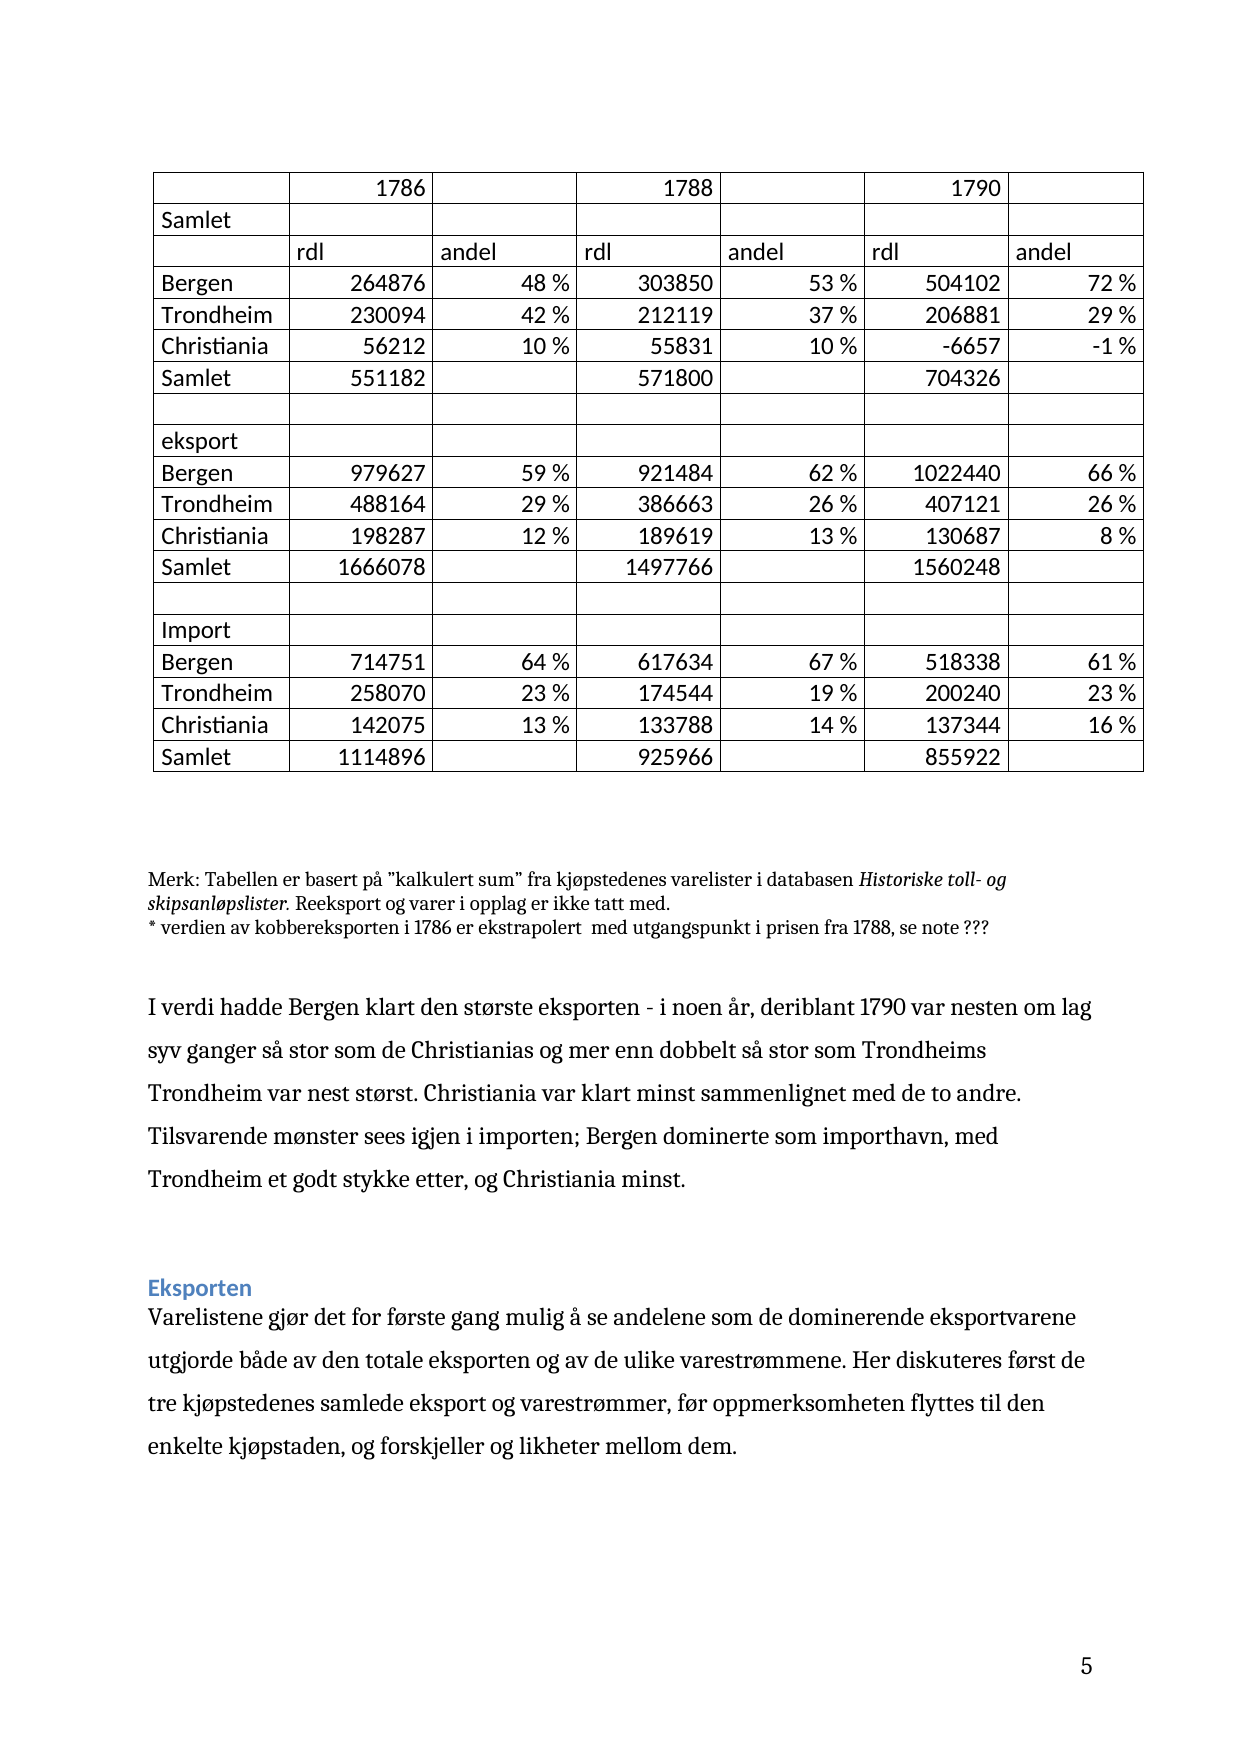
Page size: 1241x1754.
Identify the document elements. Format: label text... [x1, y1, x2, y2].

table_cell [290, 204, 432, 235]
table_cell 189619 [577, 520, 720, 550]
table_cell 142075 [290, 709, 432, 740]
table_cell 62 % [721, 457, 864, 487]
table_cell 855922 [865, 741, 1008, 771]
table_cell 230094 [290, 299, 432, 329]
table_cell 37 % [721, 299, 864, 329]
table_cell [865, 394, 1008, 424]
table_cell 571800 [577, 362, 720, 392]
table_cell 72 % [1009, 267, 1143, 298]
table_cell 551182 [290, 362, 432, 392]
table_cell 19 % [721, 678, 864, 708]
table_cell 55831 [577, 330, 720, 361]
table_cell [1009, 204, 1143, 235]
table_cell 303850 [577, 267, 720, 298]
table_cell Samlet [154, 741, 289, 771]
table_cell [154, 583, 289, 613]
table_cell 16 % [1009, 709, 1143, 740]
table_header [721, 173, 864, 203]
table_cell Import [154, 615, 289, 645]
table_cell Bergen [154, 457, 289, 487]
table_cell andel [1009, 236, 1143, 266]
table_cell [721, 615, 864, 645]
table_cell [865, 425, 1008, 456]
table_cell [433, 583, 576, 613]
table_cell Trondheim [154, 488, 289, 519]
table_cell 386663 [577, 488, 720, 519]
table_cell rdl [577, 236, 720, 266]
table_cell [290, 394, 432, 424]
table_cell [577, 394, 720, 424]
table_cell Samlet [154, 362, 289, 392]
text * verdien av kobbereksporten i 1786 er ekstrapolert med utgangspunkt i prisen fra 1788, se note ??? [148, 916, 1093, 940]
table_cell [433, 394, 576, 424]
table_cell [154, 236, 289, 266]
text Merk: Tabellen er basert på ”kalkulert sum” fra kjøpstedenes varelister i databasen Historiske toll- og skipsanløpslister. Reeksport og varer i opplag er ikke tatt med. [148, 868, 1093, 916]
table_cell [433, 425, 576, 456]
table_cell Trondheim [154, 678, 289, 708]
table_cell [1009, 615, 1143, 645]
table_cell 1497766 [577, 551, 720, 582]
table_cell 48 % [433, 267, 576, 298]
table_cell 13 % [433, 709, 576, 740]
table_cell 29 % [1009, 299, 1143, 329]
table_cell 925966 [577, 741, 720, 771]
text Varelistene gjør det for første gang mulig å se andelene som de dominerende eksportvarene utgjorde både av den totale eksporten og av de ulike varestrømmene. Her diskuteres først de tre kjøpstedenes samlede eksport og varestrømmer, før oppmerksomheten flyttes til den enkelte kjøpstaden, og forskjeller og likheter mellom dem. [148, 1303, 1093, 1461]
table_cell [865, 583, 1008, 613]
table_cell [1009, 425, 1143, 456]
table_cell 504102 [865, 267, 1008, 298]
table_cell 174544 [577, 678, 720, 708]
table_cell Trondheim [154, 299, 289, 329]
table_cell [721, 204, 864, 235]
table_cell 704326 [865, 362, 1008, 392]
table_cell 133788 [577, 709, 720, 740]
table_cell [721, 362, 864, 392]
table_cell Christiania [154, 330, 289, 361]
table_cell 200240 [865, 678, 1008, 708]
table_cell 59 % [433, 457, 576, 487]
table_cell 61 % [1009, 646, 1143, 677]
table_cell 130687 [865, 520, 1008, 550]
table_cell 407121 [865, 488, 1008, 519]
table_cell 714751 [290, 646, 432, 677]
table_cell 14 % [721, 709, 864, 740]
table_cell [865, 204, 1008, 235]
table_cell 921484 [577, 457, 720, 487]
table_cell -6657 [865, 330, 1008, 361]
table_cell andel [721, 236, 864, 266]
table_cell [290, 583, 432, 613]
table_cell 26 % [721, 488, 864, 519]
table_cell Bergen [154, 646, 289, 677]
table_cell 198287 [290, 520, 432, 550]
table_cell 488164 [290, 488, 432, 519]
table_cell [1009, 741, 1143, 771]
table_cell rdl [290, 236, 432, 266]
table_cell [1009, 583, 1143, 613]
table_cell -1 % [1009, 330, 1143, 361]
table_cell 8 % [1009, 520, 1143, 550]
table_header 1790 [865, 173, 1008, 203]
table_cell Samlet [154, 551, 289, 582]
table_cell [865, 615, 1008, 645]
table_cell [577, 615, 720, 645]
table_cell 518338 [865, 646, 1008, 677]
table_cell [577, 425, 720, 456]
table_cell [721, 551, 864, 582]
table_cell 617634 [577, 646, 720, 677]
table_cell [1009, 362, 1143, 392]
table_cell 10 % [721, 330, 864, 361]
table_cell Bergen [154, 267, 289, 298]
table_cell 13 % [721, 520, 864, 550]
table_header [154, 173, 289, 203]
table_cell 26 % [1009, 488, 1143, 519]
table_cell 212119 [577, 299, 720, 329]
table_cell 1560248 [865, 551, 1008, 582]
table_cell 264876 [290, 267, 432, 298]
table_cell 1114896 [290, 741, 432, 771]
table_cell [577, 204, 720, 235]
table_cell [433, 362, 576, 392]
subtitle Eksporten [148, 1272, 1093, 1303]
table_cell [154, 394, 289, 424]
table_cell 23 % [1009, 678, 1143, 708]
table_cell 258070 [290, 678, 432, 708]
table_cell [433, 615, 576, 645]
table_cell 10 % [433, 330, 576, 361]
table_cell 42 % [433, 299, 576, 329]
table_cell [433, 551, 576, 582]
table_cell [577, 583, 720, 613]
table_cell 56212 [290, 330, 432, 361]
table_cell [1009, 551, 1143, 582]
table_cell [721, 741, 864, 771]
table_cell Christiania [154, 709, 289, 740]
table_cell 29 % [433, 488, 576, 519]
table_cell 64 % [433, 646, 576, 677]
table_cell [433, 204, 576, 235]
table_cell 1666078 [290, 551, 432, 582]
table_cell Samlet [154, 204, 289, 235]
table_cell [290, 425, 432, 456]
table_cell [721, 425, 864, 456]
table_cell 1022440 [865, 457, 1008, 487]
table_cell [721, 394, 864, 424]
table_cell 23 % [433, 678, 576, 708]
table_cell [290, 615, 432, 645]
table_cell 66 % [1009, 457, 1143, 487]
table_cell [721, 583, 864, 613]
table_cell eksport [154, 425, 289, 456]
table_cell Christiania [154, 520, 289, 550]
table_cell 67 % [721, 646, 864, 677]
table_header [1009, 173, 1143, 203]
table_header [433, 173, 576, 203]
table_cell 137344 [865, 709, 1008, 740]
table_cell 979627 [290, 457, 432, 487]
table_cell 53 % [721, 267, 864, 298]
table_cell [433, 741, 576, 771]
table_header 1786 [290, 173, 432, 203]
table_cell 206881 [865, 299, 1008, 329]
table_cell andel [433, 236, 576, 266]
table_cell rdl [865, 236, 1008, 266]
table_cell [1009, 394, 1143, 424]
text I verdi hadde Bergen klart den største eksporten - i noen år, deriblant 1790 var nesten om lag syv ganger så stor som de Christianias og mer enn dobbelt så stor som Trondheims Trondheim var nest størst. Christiania var klart minst sammenlignet med de to andre. Tilsvarende mønster sees igjen i importen; Bergen dominerte som importhavn, med Trondheim et godt stykke etter, og Christiania minst. [148, 993, 1093, 1194]
table_header 1788 [577, 173, 720, 203]
table_cell 12 % [433, 520, 576, 550]
